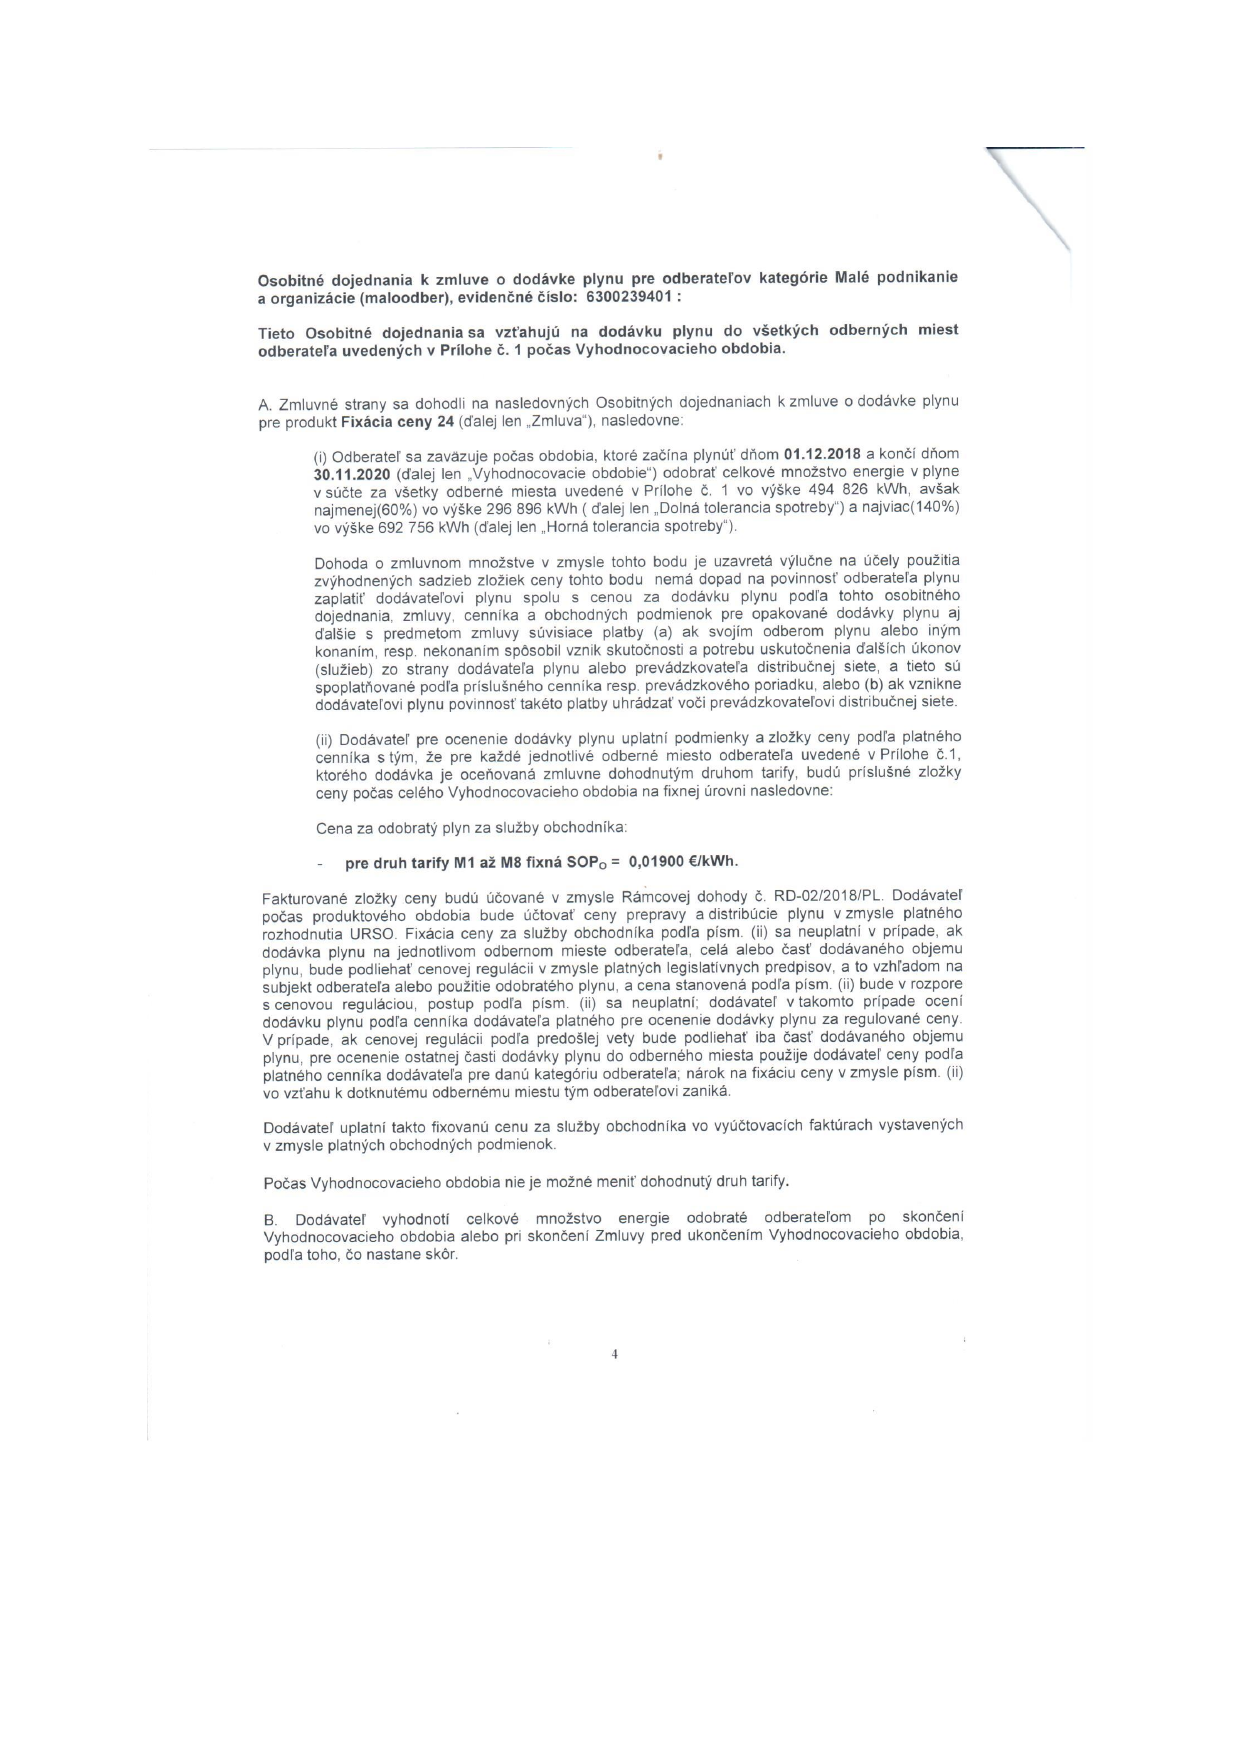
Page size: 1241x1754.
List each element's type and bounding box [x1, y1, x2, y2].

picture [147, 147, 1093, 1447]
